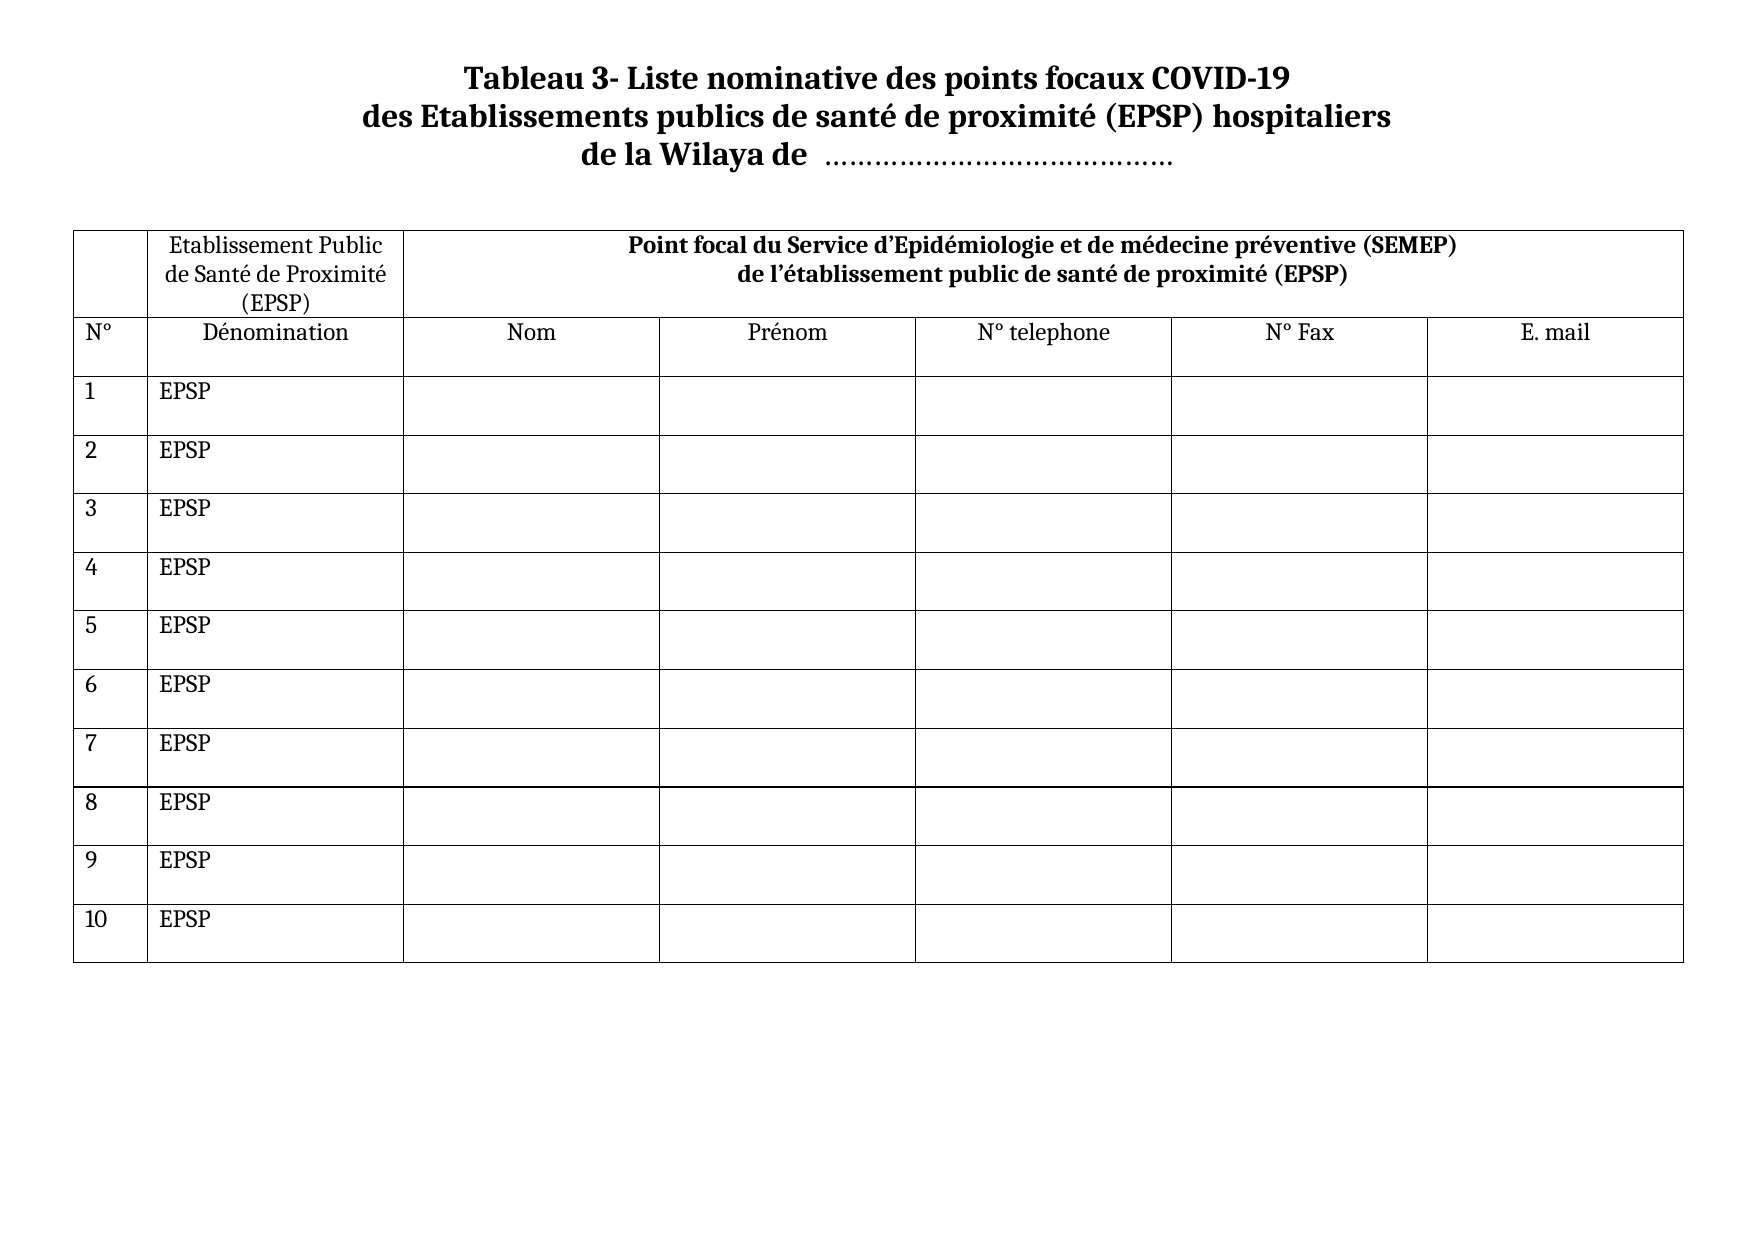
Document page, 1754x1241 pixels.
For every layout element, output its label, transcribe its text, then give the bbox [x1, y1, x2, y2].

table_cell [404, 611, 659, 669]
text de la Wilaya de …………………………………… [148, 136, 1606, 174]
table_cell [916, 436, 1171, 493]
table_cell 3 [74, 494, 147, 552]
table_cell [660, 611, 915, 669]
table_cell 9 [74, 846, 147, 904]
table_cell Prénom [660, 318, 915, 376]
table_cell [1172, 553, 1427, 610]
table_cell [1172, 436, 1427, 493]
table_cell [916, 377, 1171, 434]
table_cell N° telephone [916, 318, 1171, 376]
table_cell [1428, 729, 1683, 786]
table_cell 2 [74, 436, 147, 493]
table_cell Dénomination [148, 318, 403, 376]
table_cell EPSP [148, 670, 403, 728]
table_cell [916, 905, 1171, 962]
table_cell [404, 905, 659, 962]
table_cell [1428, 670, 1683, 728]
table_cell [404, 494, 659, 552]
table_cell [1428, 494, 1683, 552]
table_cell EPSP [148, 788, 403, 845]
table_cell 1 [74, 377, 147, 434]
table_cell [660, 494, 915, 552]
table_cell [1428, 846, 1683, 904]
table_header [74, 231, 147, 317]
table_cell [916, 611, 1171, 669]
table_cell [1428, 788, 1683, 845]
table_cell [916, 846, 1171, 904]
table_cell [660, 846, 915, 904]
table_cell [1428, 611, 1683, 669]
table_cell 7 [74, 729, 147, 786]
table_cell N° [74, 318, 147, 376]
table_cell EPSP [148, 846, 403, 904]
table_cell [660, 670, 915, 728]
table_cell [916, 553, 1171, 610]
table_cell [916, 729, 1171, 786]
table_cell E. mail [1428, 318, 1683, 376]
table_cell [1428, 553, 1683, 610]
table_cell 4 [74, 553, 147, 610]
text des Etablissements publics de santé de proximité (EPSP) hospitaliers [148, 97, 1606, 136]
table_cell 6 [74, 670, 147, 728]
table_cell EPSP [148, 729, 403, 786]
table_cell [1172, 670, 1427, 728]
table_cell 8 [74, 788, 147, 845]
table_cell [660, 436, 915, 493]
table_cell [1172, 611, 1427, 669]
table_cell [404, 670, 659, 728]
table_cell [660, 788, 915, 845]
table_cell [404, 729, 659, 786]
table_cell EPSP [148, 553, 403, 610]
table_cell [1172, 494, 1427, 552]
table_cell [1172, 729, 1427, 786]
table_cell [1172, 905, 1427, 962]
table_cell [916, 494, 1171, 552]
table_cell [1172, 788, 1427, 845]
table_cell [660, 553, 915, 610]
table_cell [404, 788, 659, 845]
table_cell [404, 553, 659, 610]
table_cell [404, 377, 659, 434]
table_cell [660, 729, 915, 786]
table_cell [916, 788, 1171, 845]
table_cell EPSP [148, 436, 403, 493]
table_cell EPSP [148, 905, 403, 962]
table_cell 10 [74, 905, 147, 962]
table_cell [660, 377, 915, 434]
table_cell EPSP [148, 494, 403, 552]
table_header Etablissement Public de Santé de Proximité (EPSP) [148, 231, 403, 317]
table_cell [404, 846, 659, 904]
text Tableau 3- Liste nominative des points focaux COVID-19 [148, 59, 1606, 97]
table_header Point focal du Service d’Epidémiologie et de médecine préventive (SEMEP) de l’établissement public de santé de proximité (EPSP) [404, 231, 1683, 317]
table_cell [1428, 377, 1683, 434]
table_cell [1172, 846, 1427, 904]
table_cell [660, 905, 915, 962]
table_cell [1428, 436, 1683, 493]
table_cell [1172, 377, 1427, 434]
table_cell [404, 436, 659, 493]
table_cell [916, 670, 1171, 728]
table_cell [1428, 905, 1683, 962]
table_cell EPSP [148, 611, 403, 669]
table_cell N° Fax [1172, 318, 1427, 376]
table_cell 5 [74, 611, 147, 669]
table_cell EPSP [148, 377, 403, 434]
table_cell Nom [404, 318, 659, 376]
